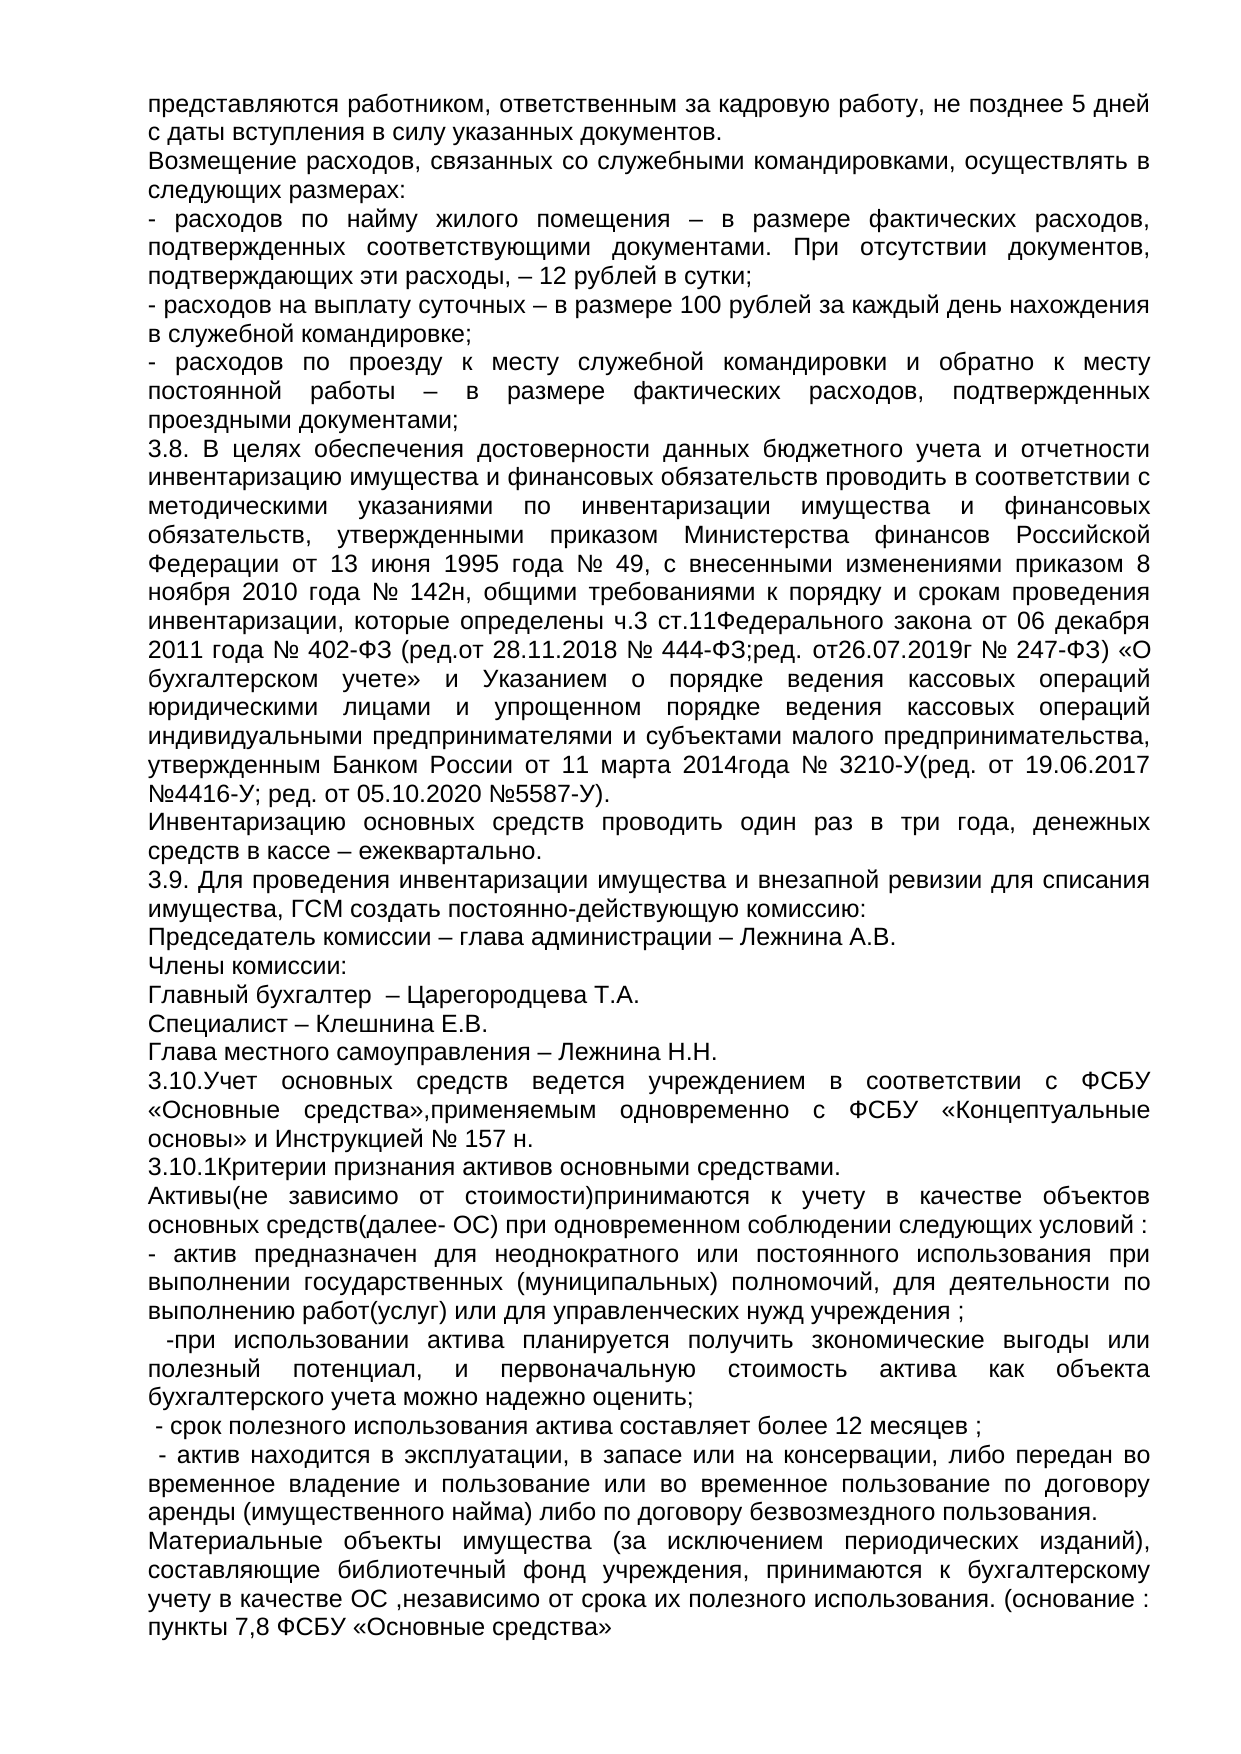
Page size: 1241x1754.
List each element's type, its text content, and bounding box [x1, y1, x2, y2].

text - актив находится в эксплуатации, в запасе или на консервации, либо передан во временное владение и пользование или во временное пользование по договору аренды (имущественного найма) либо по договору безвозмездного пользования. [148, 1440, 1152, 1526]
text Председатель комиссии – глава администрации – Лежнина А.В. [148, 922, 1152, 951]
text Инвентаризацию основных средств проводить один раз в три года, денежных средств в кассе – ежеквартально. [148, 807, 1152, 865]
text - актив предназначен для неоднократного или постоянного использования при выполнении государственных (муниципальных) полномочий, для деятельности по выполнению работ(услуг) или для управленческих нужд учреждения ; [148, 1239, 1152, 1325]
text Возмещение расходов, связанных со служебными командировками, осуществлять в следующих размерах: [148, 146, 1152, 204]
text -при использовании актива планируется получить зкономические выгоды или полезный потенциал, и первоначальную стоимость актива как объекта бухгалтерского учета можно надежно оценить; [148, 1325, 1152, 1411]
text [148, 89, 1152, 146]
text 3.10.Учет основных средств ведется учреждением в соответствии с ФСБУ «Основные средства»,применяемым одновременно с ФСБУ «Концептуальные основы» и Инструкцией № 157 н. [148, 1066, 1152, 1152]
text Активы(не зависимо от стоимости)принимаются к учету в качестве объектов основных средств(далее- ОС) при одновременном соблюдении следующих условий : [148, 1181, 1152, 1239]
text Главный бухгалтер – Царегородцева Т.А. [148, 980, 1152, 1009]
text 3.8. В целях обеспечения достоверности данных бюджетного учета и отчетности инвентаризацию имущества и финансовых обязательств проводить в соответствии с методическими указаниями по инвентаризации имущества и финансовых обязательств, утвержденными приказом Министерства финансов Российской Федерации от 13 июня 1995 года № 49, с внесенными изменениями приказом 8 ноября 2010 года № 142н, общими требованиями к порядку и срокам проведения инвентаризации, которые определены ч.3 ст.11Федерального закона от 06 декабря 2011 года № 402-ФЗ (ред.от 28.11.2018 № 444-ФЗ;ред. от26.07.2019г № 247-ФЗ) «О бухгалтерском учете» и Указанием о порядке ведения кассовых операций юридическими лицами и упрощенном порядке ведения кассовых операций индивидуальными предпринимателями и субъектами малого предпринимательства, утвержденным Банком России от 11 марта 2014года № 3210-У(ред. от 19.06.2017 №4416-У; ред. от 05.10.2020 №5587-У). [148, 434, 1152, 807]
text 3.10.1Критерии признания активов основными средствами. [148, 1152, 1152, 1181]
text Глава местного самоуправления – Лежнина Н.Н. [148, 1037, 1152, 1066]
text - расходов по проезду к месту служебной командировки и обратно к месту постоянной работы – в размере фактических расходов, подтвержденных проездными документами; [148, 347, 1152, 434]
text Материальные объекты имущества (за исключением периодических изданий), составляющие библиотечный фонд учреждения, принимаются к бухгалтерскому учету в качестве ОС ,независимо от срока их полезного использования. (основание : пункты 7,8 ФСБУ «Основные средства» [148, 1526, 1152, 1641]
text - расходов на выплату суточных – в размере 100 рублей за каждый день нахождения в служебной командировке; [148, 290, 1152, 347]
text - срок полезного использования актива составляет более 12 месяцев ; [148, 1411, 1152, 1440]
text - расходов по найму жилого помещения – в размере фактических расходов, подтвержденных соответствующими документами. При отсутствии документов, подтверждающих эти расходы, – 12 рублей в сутки; [148, 204, 1152, 290]
text Специалист – Клешнина Е.В. [148, 1009, 1152, 1037]
text Члены комиссии: [148, 951, 1152, 980]
text 3.9. Для проведения инвентаризации имущества и внезапной ревизии для списания имущества, ГСМ создать постоянно-действующую комиссию: [148, 865, 1152, 922]
